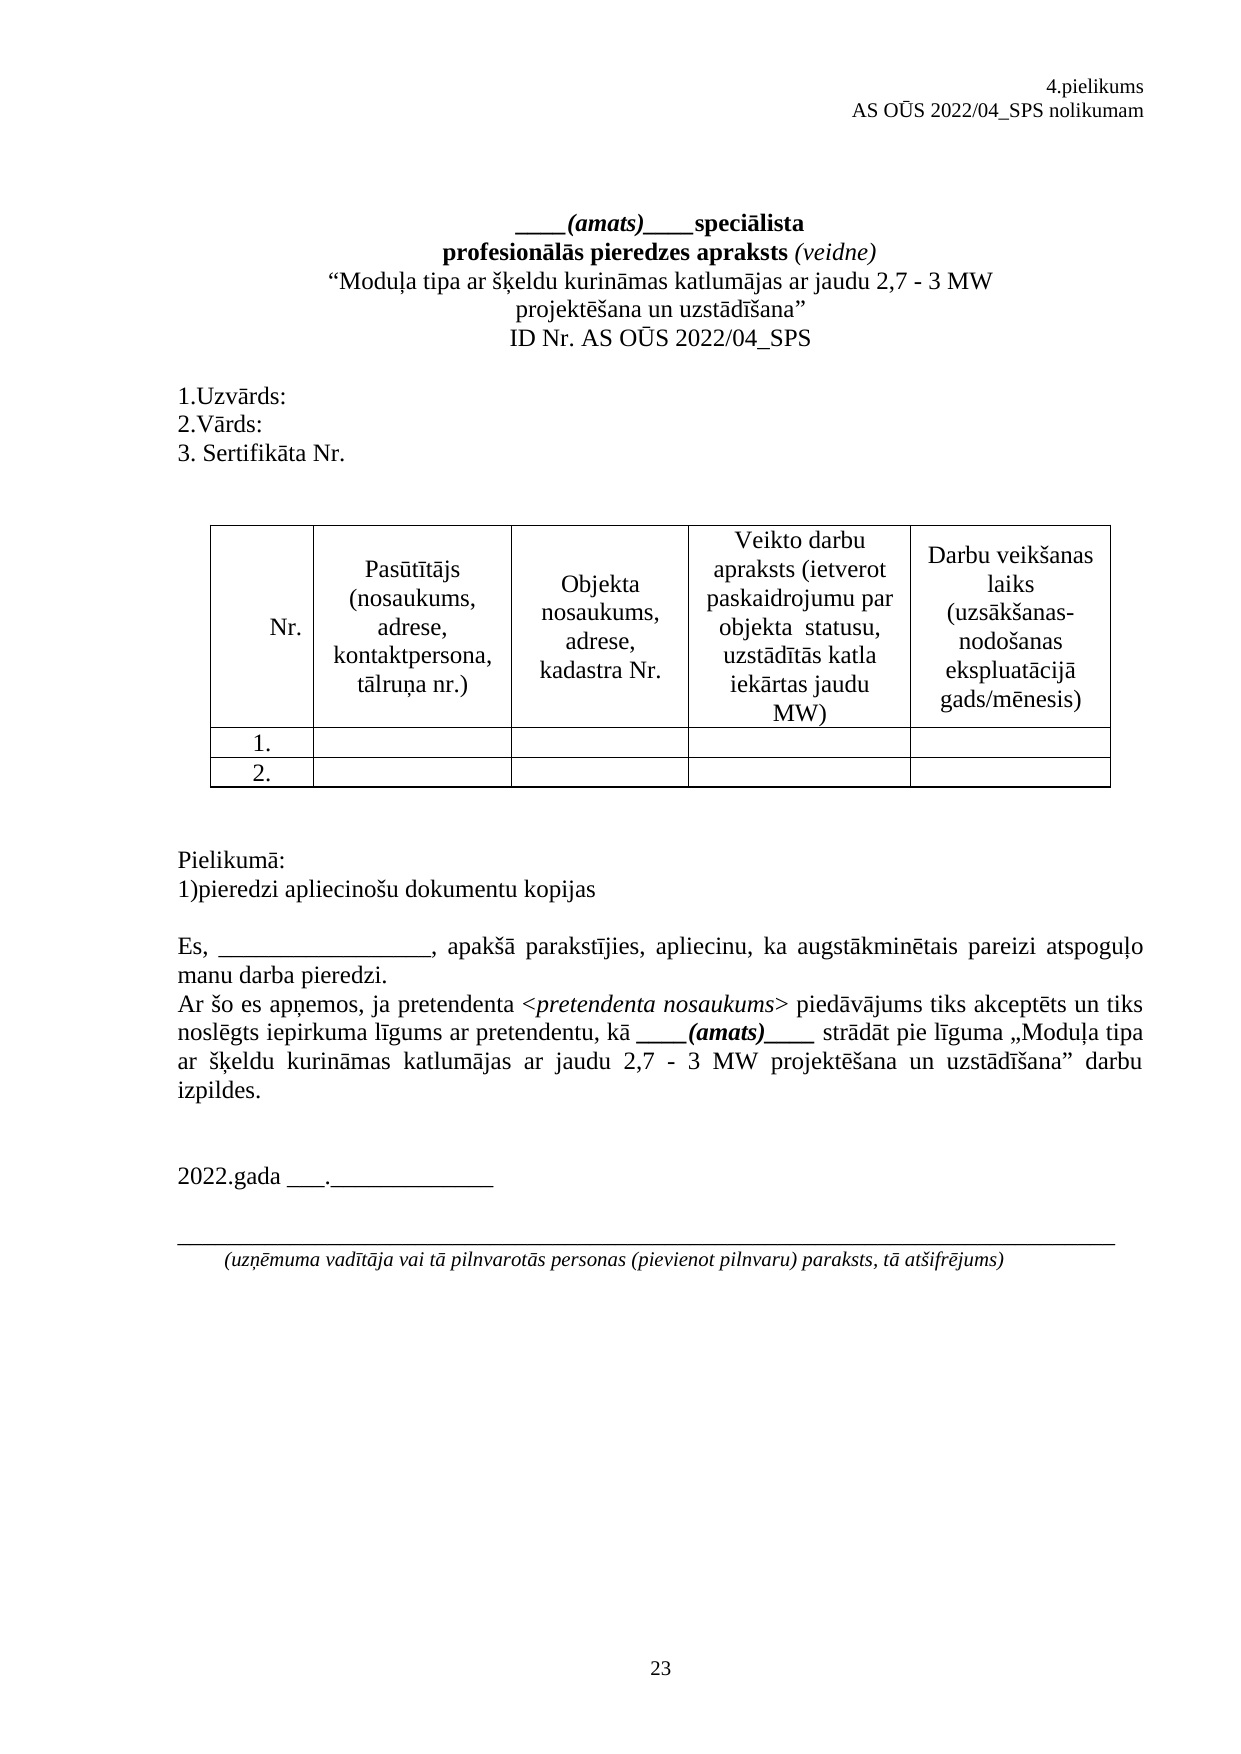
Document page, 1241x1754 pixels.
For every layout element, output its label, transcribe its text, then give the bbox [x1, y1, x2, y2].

text Pielikumā: [177, 845, 1144, 874]
table_cell [911, 758, 1110, 786]
text 4.pielikums [177, 74, 1144, 98]
text 1.Uzvārds: [177, 381, 1144, 409]
text Ar šo es apņemos, ja pretendenta <pretendenta nosaukums> piedāvājums tiks akceptēts un tiks noslēgts iepirkuma līgums ar pretendentu, kā ____(amats)____ strādāt pie līguma „Moduļa tipa ar šķeldu kurināmas katlumājas ar jaudu 2,7 - 3 MW projektēšana un uzstādīšana” darbu izpildes. [177, 989, 1144, 1104]
text 2022.gada ___._____________ [177, 1161, 1144, 1190]
table_cell [689, 758, 910, 786]
text 2.Vārds: [177, 409, 1144, 438]
table_header Darbu veikšanas laiks (uzsākšanas-nodošanas ekspluatācijā gads/mēnesis) [911, 526, 1110, 727]
table_cell 1. [211, 728, 313, 757]
text (uzņēmuma vadītāja vai tā pilnvarotās personas (pievienot pilnvaru) paraksts, tā atšifrējums) [177, 1247, 1144, 1271]
table_header Nr. [211, 526, 313, 727]
text profesionālās pieredzes apraksts (veidne) [177, 237, 1144, 266]
text ID Nr. AS OŪS 2022/04_SPS [177, 323, 1144, 352]
table_cell [512, 728, 688, 757]
text projektēšana un uzstādīšana” [177, 294, 1144, 323]
text Es, _________________, apakšā parakstījies, apliecinu, ka augstākminētais pareizi atspoguļo manu darba pieredzi. [177, 931, 1144, 989]
text ___________________________________________________________________________ [177, 1219, 1144, 1247]
table_cell [512, 758, 688, 786]
table_cell 2. [211, 758, 313, 786]
table_header Pasūtītājs (nosaukums, adrese, kontaktpersona, tālruņa nr.) [314, 526, 511, 727]
table_cell [689, 728, 910, 757]
table_cell [314, 728, 511, 757]
text ____(amats)____speciālista [177, 208, 1144, 237]
table_header Objekta nosaukums, adrese, kadastra Nr. [512, 526, 688, 727]
table_header Veikto darbu apraksts (ietverot paskaidrojumu par objekta statusu, uzstādītās katla iekārtas jaudu MW) [689, 526, 910, 727]
text 1)pieredzi apliecinošu dokumentu kopijas [177, 874, 1144, 902]
table_cell [911, 728, 1110, 757]
text AS OŪS 2022/04_SPS nolikumam [177, 98, 1144, 122]
text “Moduļa tipa ar šķeldu kurināmas katlumājas ar jaudu 2,7 - 3 MW [177, 266, 1144, 294]
text 3. Sertifikāta Nr. [177, 438, 1144, 467]
table_cell [314, 758, 511, 786]
